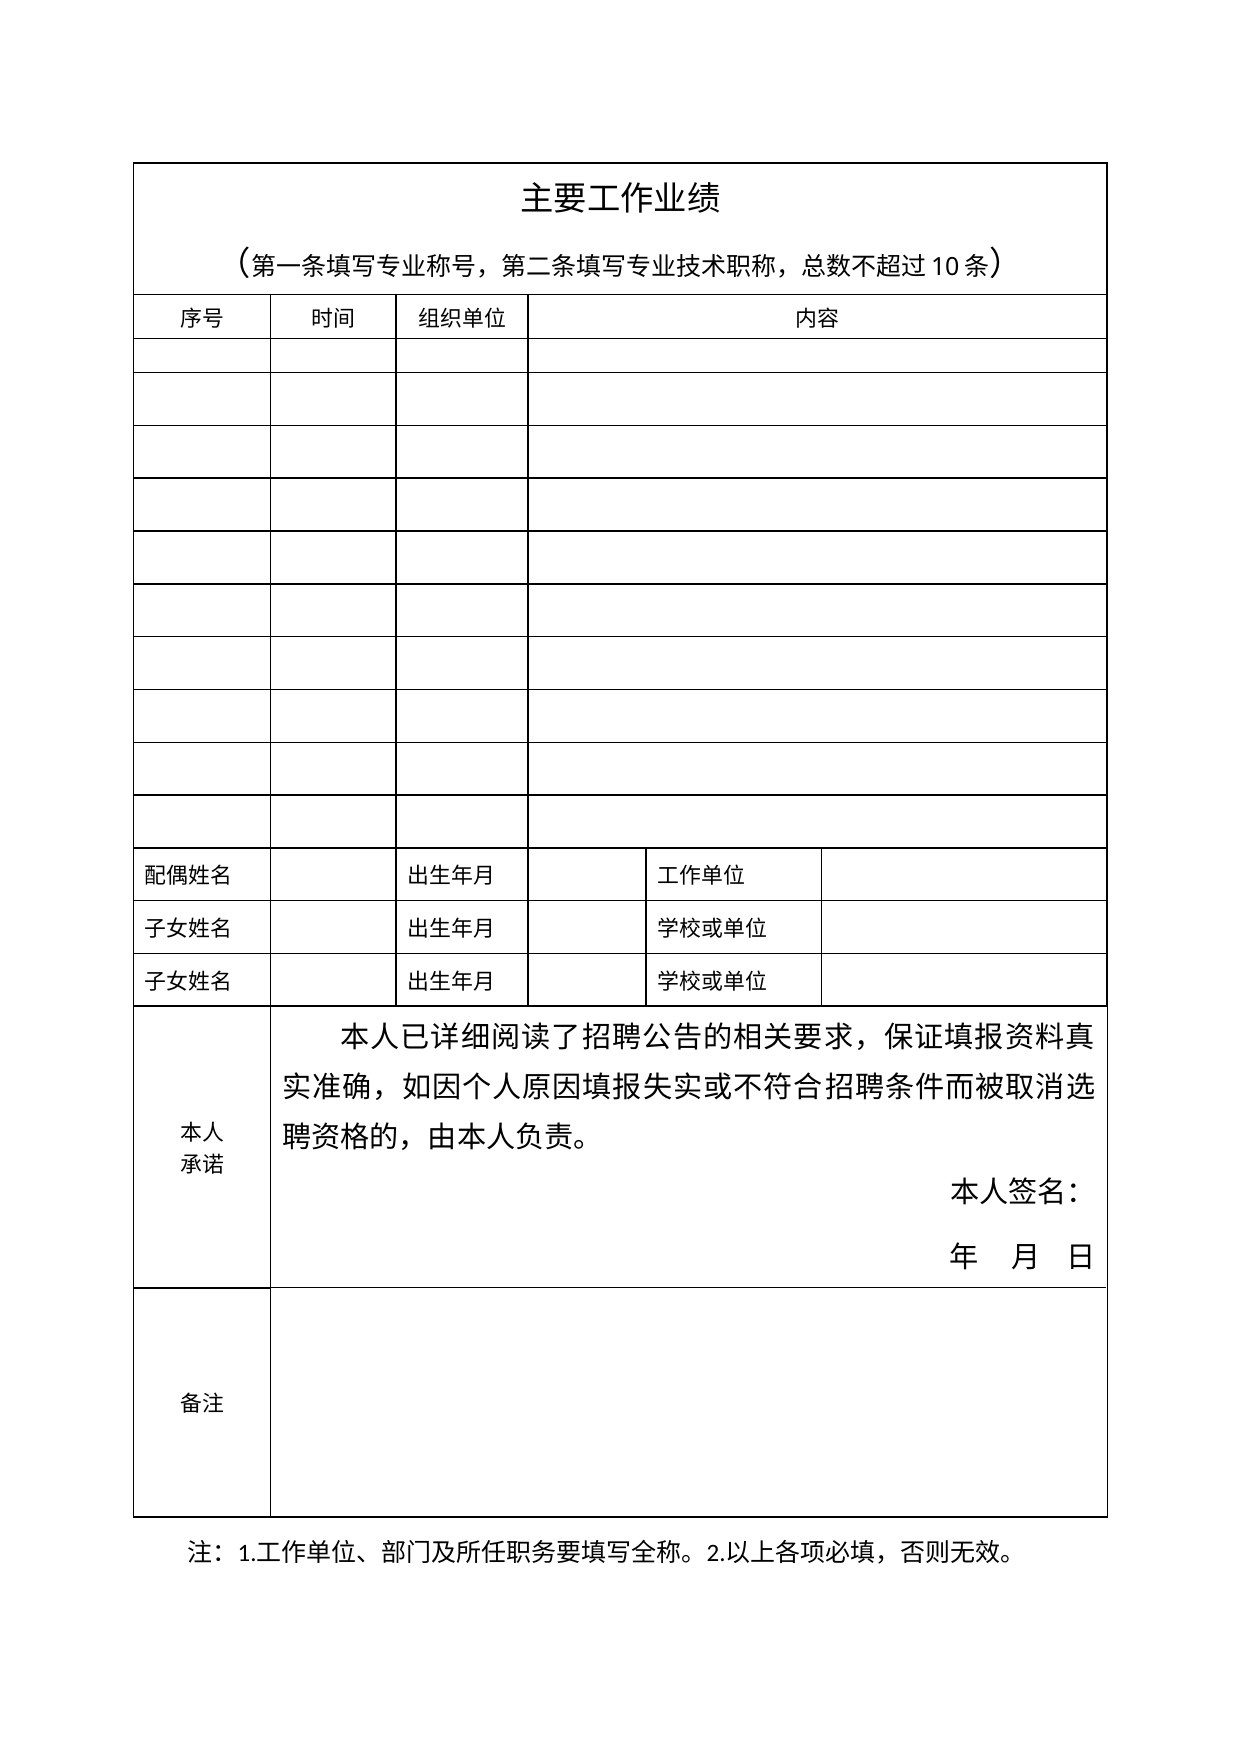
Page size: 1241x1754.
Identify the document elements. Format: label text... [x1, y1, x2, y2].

table_cell 子女姓名 [134, 954, 270, 1005]
table_cell [529, 532, 1106, 583]
table_cell [529, 901, 645, 953]
table_cell 学校或单位 [647, 954, 821, 1005]
table_cell [134, 532, 270, 583]
table_cell [529, 690, 1106, 741]
table_cell 工作单位 [647, 849, 821, 900]
table_cell [397, 479, 527, 530]
table_cell 本人已详细阅读了招聘公告的相关要求，保证填报资料真实准确，如因个人原因填报失实或不符合招聘条件而被取消选聘资格的，由本人负责。 本人签名： 年 月 日 [271, 1007, 1107, 1287]
table_cell 出生年月 [397, 901, 527, 953]
table_cell [271, 373, 395, 424]
table_cell 备注 [134, 1289, 270, 1516]
table_cell [397, 690, 527, 741]
table_cell [134, 796, 270, 847]
table_cell [397, 426, 527, 477]
table_cell [271, 796, 395, 847]
table_cell [397, 532, 527, 583]
table_cell [529, 585, 1106, 636]
table_cell [271, 637, 395, 688]
table_cell [397, 796, 527, 847]
table_cell [529, 339, 1106, 372]
table_cell [822, 954, 1106, 1005]
table_cell [397, 339, 527, 372]
text 注：1.工作单位、部门及所任职务要填写全称。2.以上各项必填，否则无效。 [187, 1518, 1053, 1583]
table_cell [271, 532, 395, 583]
table_cell [529, 743, 1106, 794]
table_cell [271, 743, 395, 794]
table_cell [529, 637, 1106, 688]
table_cell [529, 849, 645, 900]
table_cell [822, 901, 1106, 953]
table_cell 学校或单位 [647, 901, 821, 953]
table_cell [134, 690, 270, 741]
table_cell 内容 [529, 295, 1106, 338]
table_cell [822, 849, 1106, 900]
table_cell 出生年月 [397, 954, 527, 1005]
table_cell [134, 373, 270, 424]
table_cell 组织单位 [397, 295, 527, 338]
table_cell [529, 373, 1106, 424]
table_cell 序号 [134, 295, 270, 338]
table_cell [134, 339, 270, 372]
table_cell 出生年月 [397, 849, 527, 900]
table_cell [271, 849, 395, 900]
table_cell [271, 585, 395, 636]
table_cell 本人 承诺 [134, 1007, 270, 1287]
table_cell [271, 901, 395, 953]
table_cell [271, 426, 395, 477]
table_cell [397, 637, 527, 688]
table_cell [134, 426, 270, 477]
table_cell [529, 426, 1106, 477]
table_cell [529, 796, 1106, 847]
table_cell 主要工作业绩 （第一条填写专业称号，第二条填写专业技术职称，总数不超过10条） [134, 164, 1106, 293]
table_cell [271, 479, 395, 530]
table_cell [271, 1287, 1107, 1516]
table_cell [397, 585, 527, 636]
table_cell 配偶姓名 [134, 849, 270, 900]
table_cell [271, 954, 395, 1005]
table_cell [134, 637, 270, 688]
table_cell 时间 [271, 295, 395, 338]
table_cell [397, 743, 527, 794]
table_cell [134, 743, 270, 794]
table_cell 子女姓名 [134, 901, 270, 953]
table_cell [271, 339, 395, 372]
table_cell [529, 954, 645, 1005]
table_cell [271, 690, 395, 741]
table_cell [134, 585, 270, 636]
table_cell [529, 479, 1106, 530]
table_cell [397, 373, 527, 424]
table_cell [134, 479, 270, 530]
